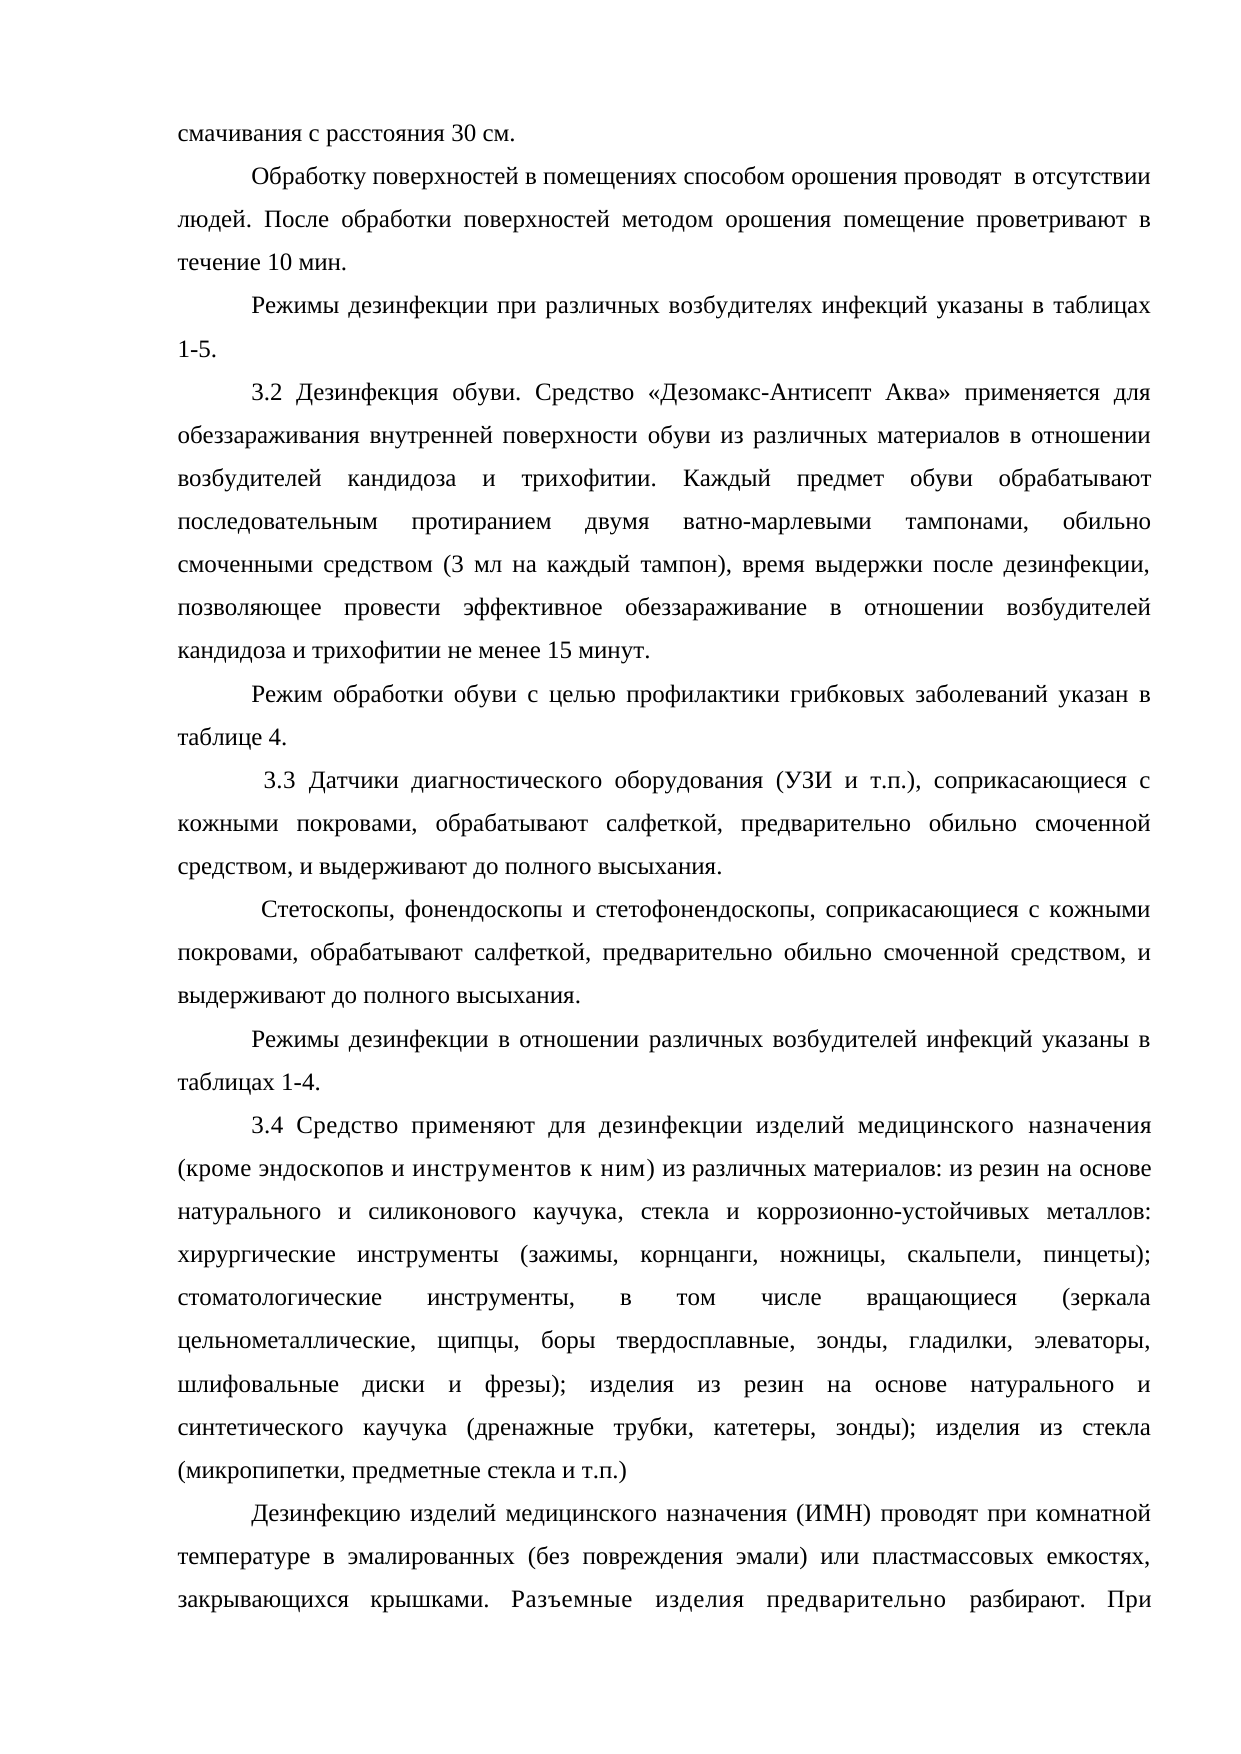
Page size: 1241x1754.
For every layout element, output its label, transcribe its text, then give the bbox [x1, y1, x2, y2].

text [177, 118, 1152, 147]
text Режимы дезинфекции в отношении различных возбудителей инфекций указаны в таблицах 1-4. [177, 1024, 1152, 1096]
text 3.3 Датчики диагностического оборудования (УЗИ и т.п.), соприкасающиеся с кожными покровами, обрабатывают салфеткой, предварительно обильно смоченной средством, и выдерживают до полного высыхания. [177, 765, 1152, 880]
text 3.4 Средство применяют для дезинфекции изделий медицинского назначения (кроме эндоскопов и инструментов к ним) из различных материалов: из резин на основе натурального и силиконового каучука, стекла и коррозионно-устойчивых металлов: хирургические инструменты (зажимы, корнцанги, ножницы, скальпели, пинцеты); стоматологические инструменты, в том числе вращающиеся (зеркала цельнометаллические, щипцы, боры твердосплавные, зонды, гладилки, элеваторы, шлифовальные диски и фрезы); изделия из резин на основе натурального и синтетического каучука (дренажные трубки, катетеры, зонды); изделия из стекла (микропипетки, предметные стекла и т.п.) [177, 1110, 1152, 1484]
text Режим обработки обуви с целью профилактики грибковых заболеваний указан в таблице 4. [177, 679, 1152, 751]
text 3.2 Дезинфекция обуви. Средство «Дезомакс-Антисепт Аква» применяется для обеззараживания внутренней поверхности обуви из различных материалов в отношении возбудителей кандидоза и трихофитии. Каждый предмет обуви обрабатывают последовательным протиранием двумя ватно-марлевыми тампонами, обильно смоченными средством (3 мл на каждый тампон), время выдержки после дезинфекции, позволяющее провести эффективное обеззараживание в отношении возбудителей кандидоза и трихофитии не менее 15 минут. [177, 377, 1152, 664]
text Обработку поверхностей в помещениях способом орошения проводят в отсутствии людей. После обработки поверхностей методом орошения помещение проветривают в течение 10 мин. [177, 161, 1152, 276]
text Режимы дезинфекции при различных возбудителях инфекций указаны в таблицах 1-5. [177, 291, 1152, 362]
text Стетоскопы, фонендоскопы и стетофонендоскопы, соприкасающиеся с кожными покровами, обрабатывают салфеткой, предварительно обильно смоченной средством, и выдерживают до полного высыхания. [177, 894, 1152, 1009]
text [177, 1498, 1152, 1613]
